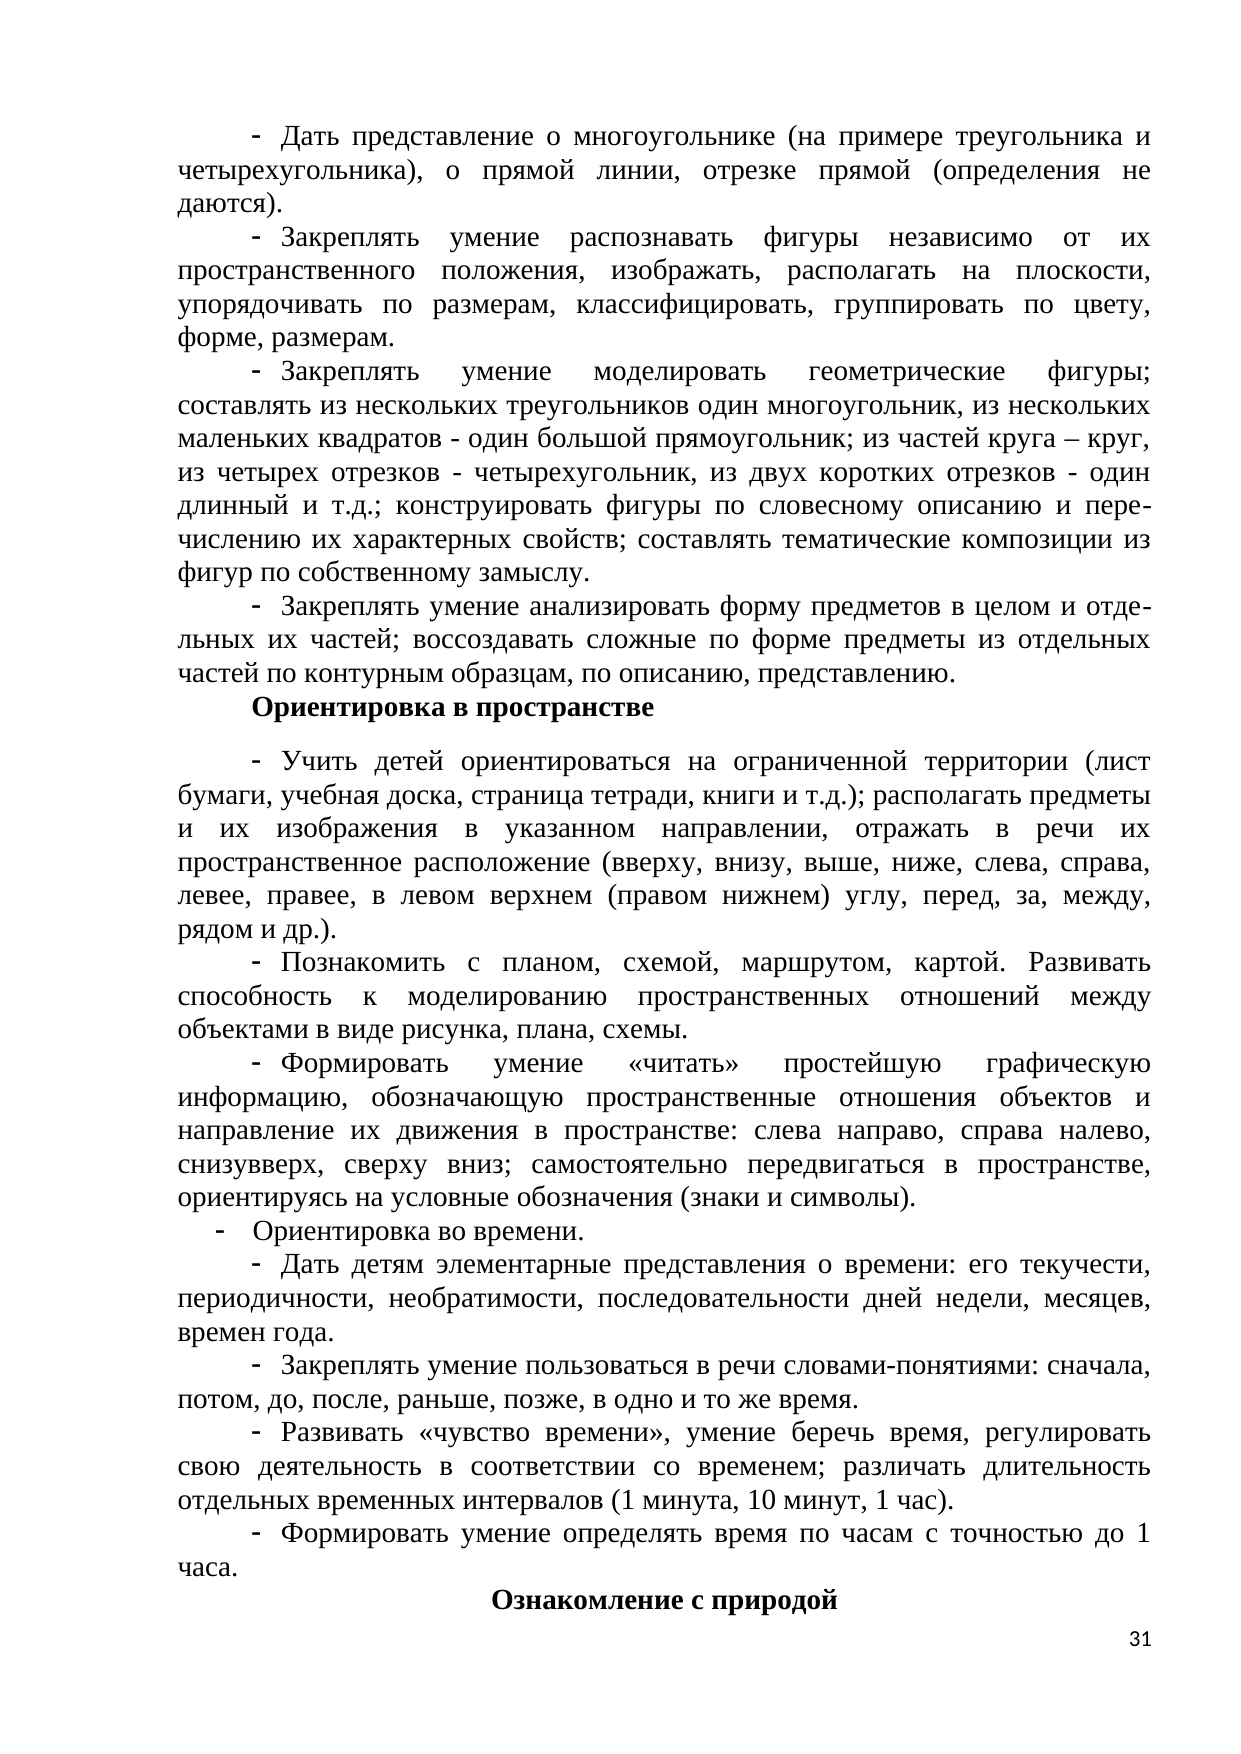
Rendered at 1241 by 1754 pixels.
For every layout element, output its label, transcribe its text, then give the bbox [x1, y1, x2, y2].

list Ориентировка во времени. [215, 1213, 1152, 1247]
list Формировать умение определять время по часам с точностью до 1 часа. [177, 1515, 1152, 1582]
list Закреплять умение распознавать фигуры независимо от их пространственного положения, изображать, располагать на плоскости, упорядочивать по размерам, классифицировать, группировать по цвету, форме, размерам. [177, 219, 1152, 353]
list Дать детям элементарные представления о времени: его текучести, периодичности, необратимости, последовательности дней недели, месяцев, времен года. [177, 1247, 1152, 1347]
list Познакомить с планом, схемой, маршрутом, картой. Развивать способность к моделированию пространственных отношений между объектами в виде рисунка, плана, схемы. [177, 944, 1152, 1045]
text Ознакомление с природой [177, 1582, 1152, 1616]
list Закреплять умение моделировать геометрические фигуры; составлять из нескольких треугольников один многоугольник, из нескольких маленьких квадратов - один большой прямоугольник; из частей круга – круг, из четырех отрезков - четырехугольник, из двух коротких отрезков - один длинный и т.д.; конструировать фигуры по словесному описанию и перечислению их характерных свойств; составлять тематические композиции из фигур по собственному замыслу. [177, 353, 1152, 588]
list Закреплять умение пользоваться в речи словами-понятиями: сначала, потом, до, после, раньше, позже, в одно и то же время. [177, 1347, 1152, 1414]
list Дать представление о многоугольнике (на примере треугольника и четырехугольника), о прямой линии, отрезке прямой (определения не даются). [177, 118, 1152, 219]
list Учить детей ориентироваться на ограниченной территории (лист бумаги, учебная доска, страница тетради, книги и т.д.); располагать предметы и их изображения в указанном направлении, отражать в речи их пространственное расположение (вверху, внизу, выше, ниже, слева, справа, левее, правее, в левом верхнем (правом нижнем) углу, перед, за, между, рядом и др.). [177, 743, 1152, 944]
list Развивать «чувство времени», умение беречь время, регулировать свою деятельность в соответствии со временем; различать длительность отдельных временных интервалов (1 минута, 10 минут, 1 час). [177, 1414, 1152, 1515]
list Закреплять умение анализировать форму предметов в целом и отдельных их частей; воссоздавать сложные по форме предметы из отдельных частей по контурным образцам, по описанию, представлению. [177, 588, 1152, 689]
list Формировать умение «читать» простейшую графическую информацию, обозначающую пространственные отношения объектов и направление их движения в пространстве: слева направо, справа налево, снизувверх, сверху вниз; самостоятельно передвигаться в пространстве, ориентируясь на условные обозначения (знаки и символы). [177, 1045, 1152, 1213]
text Ориентировка в пространстве [177, 689, 1152, 722]
